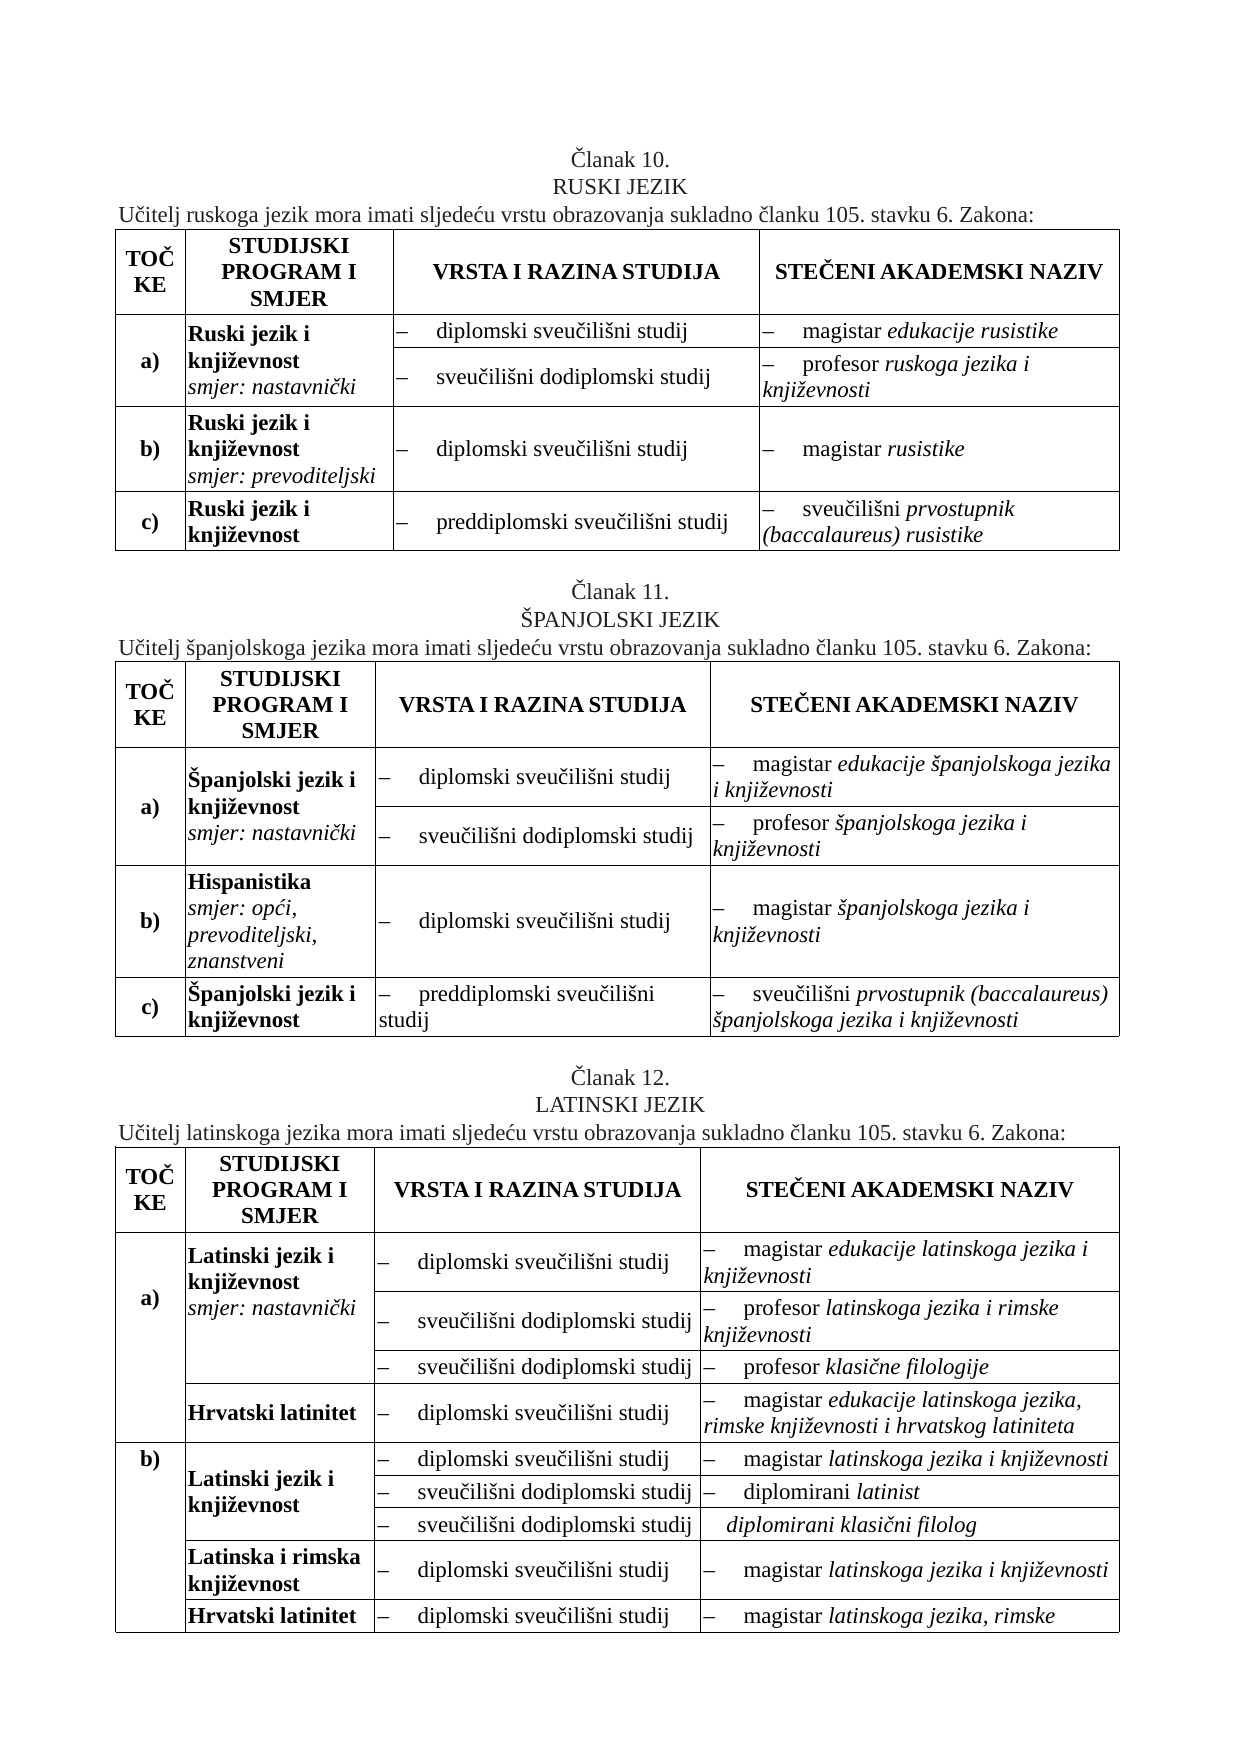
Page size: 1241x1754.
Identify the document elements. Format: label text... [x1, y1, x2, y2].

table_header STUDIJSKI PROGRAM I SMJER [186, 230, 393, 314]
table_cell Hispanistika smjer: opći, prevoditeljski, znanstveni [186, 866, 375, 976]
table_cell – magistar španjolskoga jezika i književnosti [711, 866, 1119, 976]
table_cell Latinska i rimska književnost [186, 1541, 374, 1599]
table_cell – diplomski sveučilišni studij [376, 866, 710, 976]
text Učitelj latinskoga jezika mora imati sljedeću vrstu obrazovanja sukladno članku 105. stavku 6. Zakona: [118, 1119, 1122, 1145]
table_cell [375, 1600, 700, 1632]
table_header TOČKE [116, 230, 185, 314]
table_cell – diplomski sveučilišni studij [375, 1443, 700, 1474]
table_cell Latinski jezik i književnost [186, 1443, 374, 1540]
table_header TOČKE [116, 1148, 185, 1232]
table_cell – diplomski sveučilišni studij [375, 1233, 700, 1291]
table_cell – diplomski sveučilišni studij [376, 748, 710, 806]
table_cell – profesor klasične filologije [701, 1351, 1119, 1383]
table_cell Hrvatski latinitet [186, 1600, 374, 1632]
table_cell – diplomski sveučilišni studij [394, 407, 759, 491]
table_cell – profesor ruskoga jezika i književnosti [760, 348, 1119, 406]
table_cell – magistar latinskoga jezika i književnosti [701, 1443, 1119, 1474]
table_cell a) [116, 315, 185, 406]
table_header STEČENI AKADEMSKI NAZIV [701, 1148, 1119, 1232]
table_cell – preddiplomski sveučilišni studij [376, 978, 710, 1036]
table_cell – profesor latinskoga jezika i rimske književnosti [701, 1292, 1119, 1350]
table_cell a) [116, 748, 185, 865]
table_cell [701, 1600, 1119, 1632]
table_cell – sveučilišni dodiplomski studij [375, 1508, 700, 1540]
table_cell – magistar edukacije latinskoga jezika, rimske književnosti i hrvatskog latiniteta [701, 1384, 1119, 1442]
table_cell diplomirani klasični filolog [701, 1508, 1119, 1540]
table_header VRSTA I RAZINA STUDIJA [375, 1148, 700, 1232]
table_cell – diplomirani latinist [701, 1476, 1119, 1507]
table_cell – sveučilišni prvostupnik (baccalaureus) španjolskoga jezika i književnosti [711, 978, 1119, 1036]
text Članak 11. [118, 578, 1122, 605]
table_header VRSTA I RAZINA STUDIJA [376, 662, 710, 747]
table_cell b) [116, 1443, 185, 1632]
table_cell – magistar latinskoga jezika i književnosti [701, 1541, 1119, 1599]
table_cell – sveučilišni dodiplomski studij [375, 1476, 700, 1507]
table_cell Latinski jezik i književnost smjer: nastavnički [186, 1233, 374, 1383]
table_cell – diplomski sveučilišni studij [394, 315, 759, 347]
table_header STEČENI AKADEMSKI NAZIV [711, 662, 1119, 747]
table_cell Ruski jezik i književnost smjer: prevoditeljski [186, 407, 393, 491]
table_cell – magistar edukacije rusistike [760, 315, 1119, 347]
table_cell b) [116, 866, 185, 976]
table_header TOČKE [116, 662, 185, 747]
text Članak 10. [118, 146, 1122, 172]
text Učitelj španjolskoga jezika mora imati sljedeću vrstu obrazovanja sukladno članku 105. stavku 6. Zakona: [118, 633, 1122, 660]
table_cell b) [116, 407, 185, 491]
table_cell – sveučilišni dodiplomski studij [375, 1292, 700, 1350]
table_cell – sveučilišni dodiplomski studij [376, 807, 710, 865]
table_cell c) [116, 978, 185, 1036]
table_cell Ruski jezik i književnost [186, 492, 393, 550]
text ŠPANJOLSKI JEZIK [118, 606, 1122, 632]
table_header STEČENI AKADEMSKI NAZIV [760, 230, 1119, 314]
table_cell – diplomski sveučilišni studij [375, 1541, 700, 1599]
table_cell – diplomski sveučilišni studij [375, 1384, 700, 1442]
table_cell Ruski jezik i književnost smjer: nastavnički [186, 315, 393, 406]
table_cell a) [116, 1233, 185, 1442]
table_cell Španjolski jezik i književnost [186, 978, 375, 1036]
table_cell – sveučilišni dodiplomski studij [375, 1351, 700, 1383]
text Članak 12. [118, 1064, 1122, 1090]
table_cell – profesor španjolskoga jezika i književnosti [711, 807, 1119, 865]
table_header STUDIJSKI PROGRAM I SMJER [186, 1148, 374, 1232]
text LATINSKI JEZIK [118, 1091, 1122, 1118]
table_header STUDIJSKI PROGRAM I SMJER [186, 662, 375, 747]
table_cell – magistar edukacije latinskoga jezika i književnosti [701, 1233, 1119, 1291]
table_cell – preddiplomski sveučilišni studij [394, 492, 759, 550]
table_cell c) [116, 492, 185, 550]
table_cell Hrvatski latinitet [186, 1384, 374, 1442]
table_cell – sveučilišni prvostupnik (baccalaureus) rusistike [760, 492, 1119, 550]
table_cell – sveučilišni dodiplomski studij [394, 348, 759, 406]
text Učitelj ruskoga jezik mora imati sljedeću vrstu obrazovanja sukladno članku 105. stavku 6. Zakona: [118, 201, 1122, 227]
table_cell Španjolski jezik i književnost smjer: nastavnički [186, 748, 375, 865]
table_cell – magistar edukacije španjolskoga jezika i književnosti [711, 748, 1119, 806]
text RUSKI JEZIK [118, 173, 1122, 200]
table_header VRSTA I RAZINA STUDIJA [394, 230, 759, 314]
table_cell – magistar rusistike [760, 407, 1119, 491]
